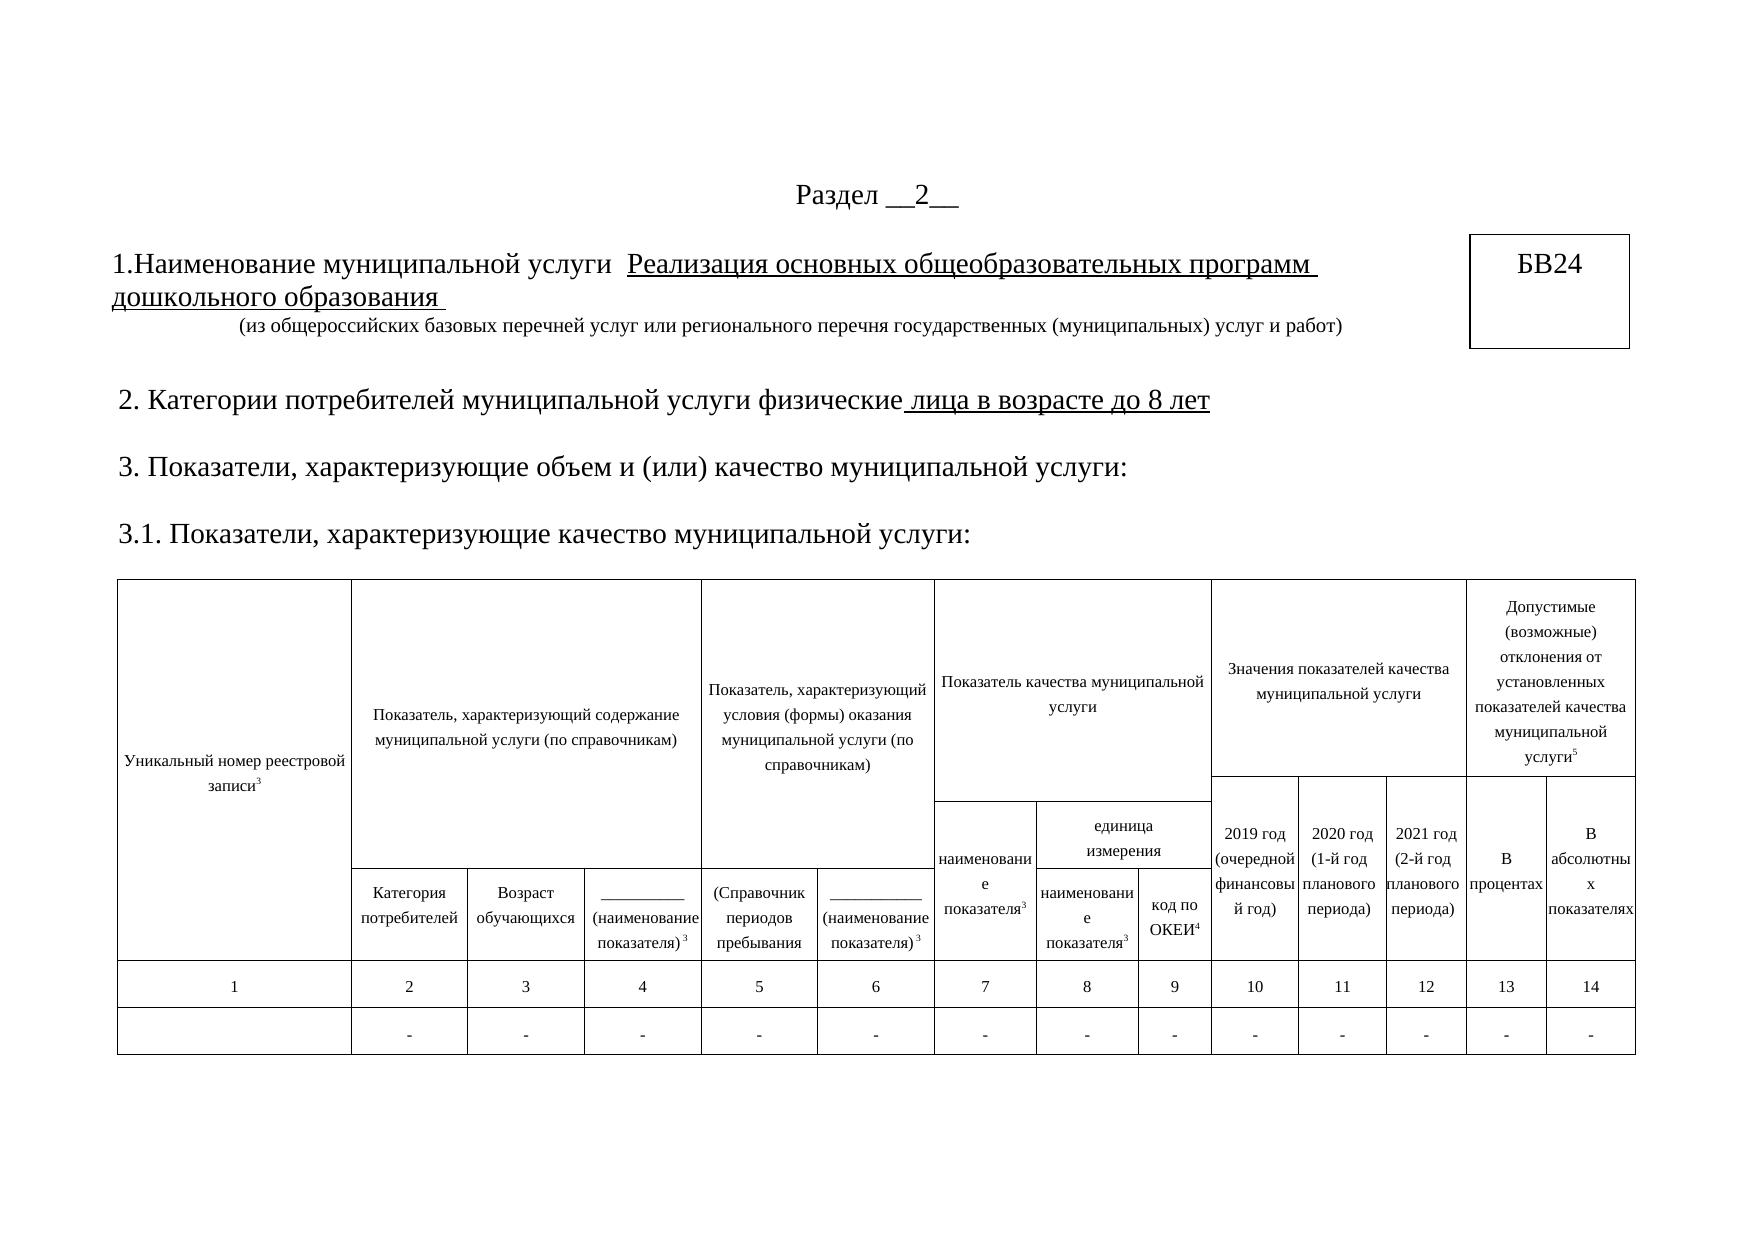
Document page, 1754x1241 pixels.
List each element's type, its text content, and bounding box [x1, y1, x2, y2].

table_header Показатель, характеризующий содержание муниципальной услуги (по справочникам) [352, 580, 701, 868]
table_cell - [1547, 1008, 1635, 1054]
table_cell - [1037, 1008, 1138, 1054]
table_cell [118, 1008, 351, 1054]
table_cell Возраст обучающихся [468, 869, 584, 959]
table_cell - [352, 1008, 467, 1054]
table_cell наименование показателя3 [935, 802, 1036, 959]
table_header БВ24 [1471, 235, 1629, 348]
table_cell - [702, 1008, 817, 1054]
table_cell (Справочник периодов пребывания [702, 869, 817, 959]
table_cell - [935, 1008, 1036, 1054]
table_cell - [1212, 1008, 1298, 1054]
table_cell - [1387, 1008, 1466, 1054]
table_cell единица измерения [1037, 802, 1211, 868]
table_cell - [468, 1008, 584, 1054]
table_cell 9 [1139, 961, 1211, 1007]
text 3.1. Показатели, характеризующие качество муниципальной услуги: [118, 517, 1636, 550]
table_cell 6 [818, 961, 934, 1007]
table_cell В процентах [1467, 777, 1546, 959]
text 3. Показатели, характеризующие объем и (или) качество муниципальной услуги: [118, 449, 1636, 483]
table_cell 2021 год (2-й год планового периода) [1387, 777, 1466, 959]
table_cell Категория потребителей [352, 869, 467, 959]
table_cell - [1467, 1008, 1546, 1054]
table_header Уникальный номер реестровой записи3 [118, 580, 351, 959]
table_header Показатель качества муниципальной услуги [935, 580, 1211, 801]
table_header 1.Наименование муниципальной услуги Реализация основных общеобразовательных программ дошкольного образования (из общероссийских базовых перечней услуг или регионального перечня государственных (муниципальных) услуг и работ) [112, 234, 1469, 348]
table_cell 14 [1547, 961, 1635, 1007]
table_cell 3 [468, 961, 584, 1007]
table_header Показатель, характеризующий условия (формы) оказания муниципальной услуги (по справочникам) [702, 580, 934, 868]
table_cell 11 [1299, 961, 1386, 1007]
text 2. Категории потребителей муниципальной услуги физические лица в возрасте до 8 лет [118, 382, 1636, 416]
table_header Допустимые (возможные) отклонения от установленных показателей качества муниципальной услуги5 [1467, 580, 1635, 776]
table_cell - [818, 1008, 934, 1054]
table_cell 2020 год (1-й год планового периода) [1299, 777, 1386, 959]
table_cell - [1139, 1008, 1211, 1054]
text Раздел __2__ [118, 177, 1636, 211]
table_cell код по ОКЕИ4 [1139, 869, 1211, 959]
table_cell 12 [1387, 961, 1466, 1007]
table_header Значения показателей качества муниципальной услуги [1212, 580, 1466, 776]
table_cell 13 [1467, 961, 1546, 1007]
table_cell 5 [702, 961, 817, 1007]
table_cell 4 [585, 961, 701, 1007]
table_cell 2019 год (очередной финансовый год) [1212, 777, 1298, 959]
table_cell __________ (наименование показателя) 3 [585, 869, 701, 959]
table_cell наименование показателя3 [1037, 869, 1138, 959]
table_cell - [585, 1008, 701, 1054]
table_cell ___________ (наименование показателя) 3 [818, 869, 934, 959]
table_cell 1 [118, 961, 351, 1007]
table_cell 7 [935, 961, 1036, 1007]
table_cell 2 [352, 961, 467, 1007]
table_cell В абсолютных показателях [1547, 777, 1635, 959]
table_cell 10 [1212, 961, 1298, 1007]
table_cell 8 [1037, 961, 1138, 1007]
table_cell - [1299, 1008, 1386, 1054]
